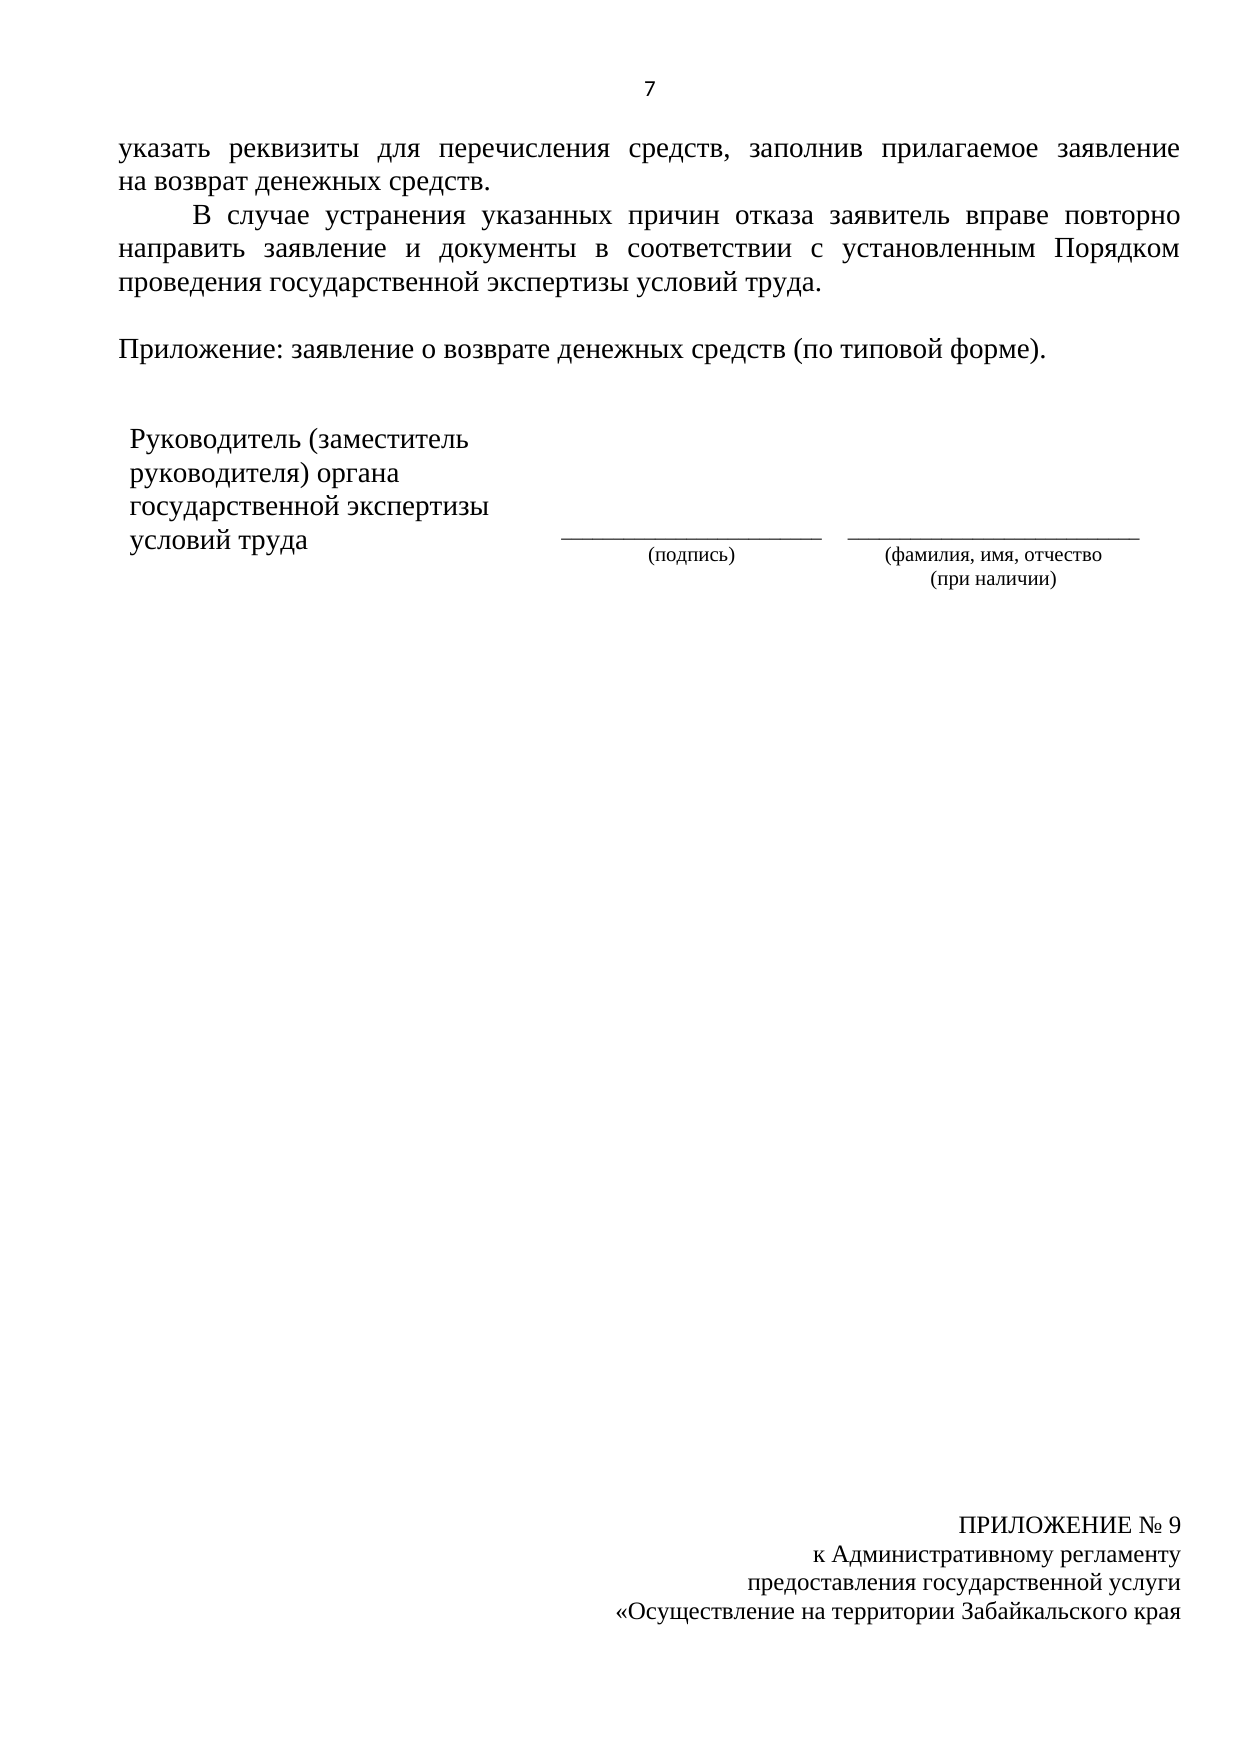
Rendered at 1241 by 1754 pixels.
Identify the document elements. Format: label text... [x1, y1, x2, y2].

table_header ____________________________ (фамилия, имя, отчество (при наличии) [836, 421, 1151, 590]
table_header Руководитель (заместитель руководителя) органа государственной экспертизы условий труда [118, 421, 546, 590]
text «Осуществление на территории Забайкальского края [118, 1596, 1181, 1625]
text к Административному регламенту [118, 1539, 1181, 1567]
text Приложение: заявление о возврате денежных средств (по типовой форме). [118, 331, 1181, 365]
text ПРИЛОЖЕНИЕ № 9 [118, 1510, 1181, 1539]
text В случае устранения указанных причин отказа заявитель вправе повторно направить заявление и документы в соответствии с установленным Порядком проведения государственной экспертизы условий труда. [118, 197, 1181, 298]
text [118, 130, 1181, 197]
table_header _________________________ (подпись) [546, 421, 836, 590]
text предоставления государственной услуги [118, 1567, 1181, 1596]
